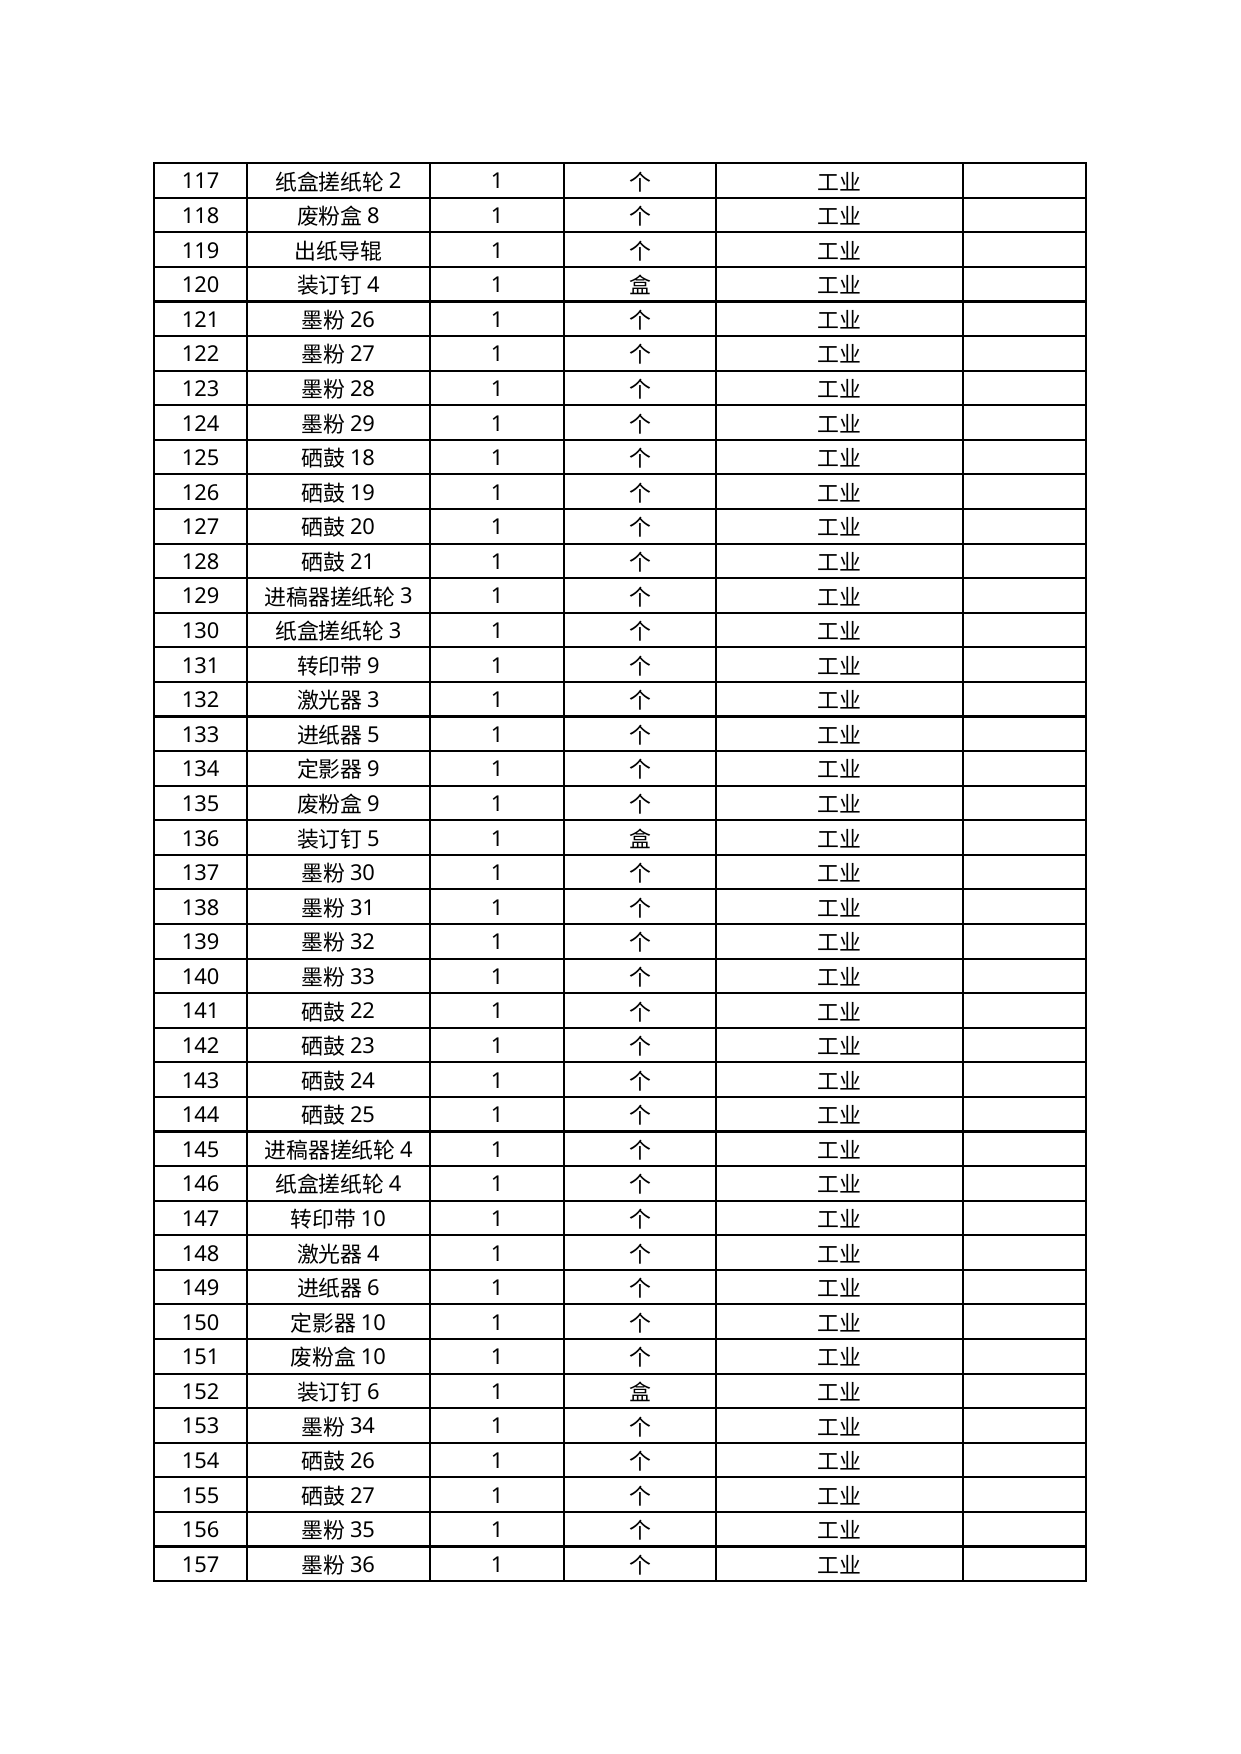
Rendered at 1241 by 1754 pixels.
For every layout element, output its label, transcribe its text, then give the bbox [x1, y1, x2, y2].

table_cell 1 [431, 545, 563, 577]
table_cell 个 [565, 372, 715, 404]
table_cell [964, 1098, 1085, 1130]
table_cell 1 [431, 372, 563, 404]
table_cell 出纸导辊 [248, 233, 429, 266]
table_cell 工业 [717, 614, 962, 646]
table_cell 118 [155, 199, 246, 231]
table_cell 个 [565, 1236, 715, 1269]
table_cell 硒鼓23 [248, 1029, 429, 1061]
table_cell 1 [431, 1202, 563, 1234]
table_cell 135 [155, 787, 246, 819]
table_cell 废粉盒10 [248, 1340, 429, 1372]
table_cell 1 [431, 1478, 563, 1511]
table_cell 个 [565, 648, 715, 681]
table_cell [964, 579, 1085, 612]
table_cell 工业 [717, 372, 962, 404]
table_cell 1 [431, 1098, 563, 1130]
table_cell 废粉盒8 [248, 199, 429, 231]
table_cell 墨粉26 [248, 303, 429, 335]
table_cell [964, 233, 1085, 266]
table_cell 1 [431, 718, 563, 750]
table_cell 工业 [717, 1063, 962, 1096]
table_cell 工业 [717, 406, 962, 439]
table_cell 1 [431, 303, 563, 335]
table_cell 个 [565, 960, 715, 992]
table_cell 工业 [717, 268, 962, 300]
table_cell 纸盒搓纸轮3 [248, 614, 429, 646]
table_cell [964, 787, 1085, 819]
table_cell 1 [431, 233, 563, 266]
table_cell 1 [431, 683, 563, 715]
table_cell 工业 [717, 856, 962, 888]
table_cell 进稿器搓纸轮3 [248, 579, 429, 612]
table_cell 工业 [717, 441, 962, 473]
table_cell 个 [565, 1513, 715, 1545]
table_cell 个 [565, 787, 715, 819]
table_cell 127 [155, 510, 246, 542]
table_cell 激光器4 [248, 1236, 429, 1269]
table_cell [964, 752, 1085, 784]
table_cell 硒鼓22 [248, 994, 429, 1027]
table_cell 142 [155, 1029, 246, 1061]
table_cell 工业 [717, 1305, 962, 1338]
table_cell 143 [155, 1063, 246, 1096]
table_cell 硒鼓18 [248, 441, 429, 473]
table_cell 定影器9 [248, 752, 429, 784]
table_cell 硒鼓26 [248, 1444, 429, 1476]
table_cell 151 [155, 1340, 246, 1372]
table_cell 125 [155, 441, 246, 473]
table_cell 154 [155, 1444, 246, 1476]
table_cell [964, 199, 1085, 231]
table_cell 墨粉35 [248, 1513, 429, 1545]
table_cell 工业 [717, 960, 962, 992]
table_cell 个 [565, 1478, 715, 1511]
table_cell 进纸器6 [248, 1271, 429, 1303]
table_cell 定影器10 [248, 1305, 429, 1338]
table_cell [964, 1548, 1085, 1580]
table_cell 个 [565, 1029, 715, 1061]
table_cell 墨粉32 [248, 925, 429, 957]
table_cell 1 [431, 614, 563, 646]
table_cell [964, 1029, 1085, 1061]
table_cell 墨粉28 [248, 372, 429, 404]
table_cell 盒 [565, 268, 715, 300]
table_cell [964, 545, 1085, 577]
table_cell [964, 683, 1085, 715]
table_cell 硒鼓20 [248, 510, 429, 542]
table_cell 1 [431, 1236, 563, 1269]
table_cell 155 [155, 1478, 246, 1511]
table_cell 硒鼓19 [248, 475, 429, 508]
table_cell 个 [565, 545, 715, 577]
table_cell 个 [565, 1098, 715, 1130]
table_cell 148 [155, 1236, 246, 1269]
table_cell 工业 [717, 787, 962, 819]
table_cell [964, 925, 1085, 957]
table_cell 个 [565, 1305, 715, 1338]
table_cell 个 [565, 303, 715, 335]
table_cell [964, 718, 1085, 750]
table_cell 121 [155, 303, 246, 335]
table_cell 1 [431, 787, 563, 819]
table_cell 1 [431, 1167, 563, 1199]
table_cell 126 [155, 475, 246, 508]
table_cell 1 [431, 1063, 563, 1096]
table_cell 117 [155, 164, 246, 197]
table_cell 装订钉5 [248, 821, 429, 854]
table_cell 工业 [717, 233, 962, 266]
table_cell 工业 [717, 1548, 962, 1580]
table_cell 工业 [717, 1029, 962, 1061]
table_cell 131 [155, 648, 246, 681]
table_cell 工业 [717, 337, 962, 369]
table_cell 墨粉34 [248, 1409, 429, 1442]
table_cell 1 [431, 960, 563, 992]
table_cell 1 [431, 1375, 563, 1407]
table_cell 1 [431, 1444, 563, 1476]
table_cell 个 [565, 233, 715, 266]
table_cell 墨粉36 [248, 1548, 429, 1580]
table_cell 130 [155, 614, 246, 646]
table_cell [964, 821, 1085, 854]
table_cell 150 [155, 1305, 246, 1338]
table_cell 个 [565, 1409, 715, 1442]
table_cell 工业 [717, 303, 962, 335]
table_cell 个 [565, 718, 715, 750]
table_cell [964, 994, 1085, 1027]
table_cell 墨粉27 [248, 337, 429, 369]
table_cell 137 [155, 856, 246, 888]
table_cell 硒鼓27 [248, 1478, 429, 1511]
table_cell 1 [431, 441, 563, 473]
table_cell 个 [565, 406, 715, 439]
table_cell 122 [155, 337, 246, 369]
table_cell [964, 648, 1085, 681]
table_cell 1 [431, 268, 563, 300]
table_cell 1 [431, 1029, 563, 1061]
table_cell 1 [431, 1340, 563, 1372]
table_cell 工业 [717, 1478, 962, 1511]
table_cell [964, 303, 1085, 335]
table_cell 硒鼓24 [248, 1063, 429, 1096]
table_cell 转印带9 [248, 648, 429, 681]
table_cell 个 [565, 994, 715, 1027]
table_cell 152 [155, 1375, 246, 1407]
table_cell 1 [431, 856, 563, 888]
table_cell 133 [155, 718, 246, 750]
table_cell [964, 475, 1085, 508]
table_cell [964, 441, 1085, 473]
table_cell 进纸器5 [248, 718, 429, 750]
table_cell 工业 [717, 164, 962, 197]
table_cell 119 [155, 233, 246, 266]
table_cell 废粉盒9 [248, 787, 429, 819]
table_cell 转印带10 [248, 1202, 429, 1234]
table_cell 工业 [717, 1409, 962, 1442]
table_cell [964, 337, 1085, 369]
table_cell 激光器3 [248, 683, 429, 715]
table_cell 个 [565, 925, 715, 957]
table_cell 1 [431, 821, 563, 854]
table_cell [964, 1513, 1085, 1545]
table_cell 147 [155, 1202, 246, 1234]
table_cell 个 [565, 1167, 715, 1199]
table_cell 个 [565, 683, 715, 715]
table_cell 工业 [717, 1133, 962, 1165]
table_cell 墨粉33 [248, 960, 429, 992]
table_cell [964, 1340, 1085, 1372]
table_cell 个 [565, 579, 715, 612]
table_cell [964, 1063, 1085, 1096]
table_cell 盒 [565, 821, 715, 854]
table_cell 硒鼓21 [248, 545, 429, 577]
table_cell 工业 [717, 1375, 962, 1407]
table_cell 工业 [717, 994, 962, 1027]
table_cell 134 [155, 752, 246, 784]
table_cell 墨粉30 [248, 856, 429, 888]
table_cell 1 [431, 1305, 563, 1338]
table_cell 个 [565, 856, 715, 888]
table_cell 1 [431, 1513, 563, 1545]
table_cell 工业 [717, 648, 962, 681]
table_cell 工业 [717, 579, 962, 612]
table_cell 157 [155, 1548, 246, 1580]
table_cell [964, 372, 1085, 404]
table_cell 工业 [717, 475, 962, 508]
table_cell 个 [565, 1548, 715, 1580]
table_cell 硒鼓25 [248, 1098, 429, 1130]
table_cell [964, 268, 1085, 300]
table_cell 工业 [717, 1444, 962, 1476]
table_cell 工业 [717, 1167, 962, 1199]
table_cell [964, 1444, 1085, 1476]
table_cell [964, 1202, 1085, 1234]
table_cell 145 [155, 1133, 246, 1165]
table_cell 个 [565, 1444, 715, 1476]
table_cell 装订钉6 [248, 1375, 429, 1407]
table_cell 138 [155, 890, 246, 923]
table_cell [964, 1478, 1085, 1511]
table_cell [964, 1305, 1085, 1338]
table_cell 1 [431, 648, 563, 681]
table_cell 个 [565, 510, 715, 542]
table_cell 139 [155, 925, 246, 957]
table_cell 140 [155, 960, 246, 992]
table_cell 个 [565, 1063, 715, 1096]
table_cell 纸盒搓纸轮4 [248, 1167, 429, 1199]
table_cell 1 [431, 475, 563, 508]
table_cell 工业 [717, 925, 962, 957]
table_cell [964, 1375, 1085, 1407]
table_cell 工业 [717, 1202, 962, 1234]
table_cell [964, 614, 1085, 646]
table_cell 1 [431, 1133, 563, 1165]
table_cell [964, 1133, 1085, 1165]
table_cell 工业 [717, 1340, 962, 1372]
table_cell 工业 [717, 718, 962, 750]
table_cell 120 [155, 268, 246, 300]
table_cell 1 [431, 199, 563, 231]
table_cell [964, 1236, 1085, 1269]
table_cell 149 [155, 1271, 246, 1303]
table_cell 纸盒搓纸轮2 [248, 164, 429, 197]
table_cell 工业 [717, 1513, 962, 1545]
table_cell 个 [565, 164, 715, 197]
table_cell 1 [431, 510, 563, 542]
table_cell 141 [155, 994, 246, 1027]
table_cell 个 [565, 199, 715, 231]
table_cell 1 [431, 406, 563, 439]
table_cell 工业 [717, 1236, 962, 1269]
table_cell 个 [565, 752, 715, 784]
table_cell 129 [155, 579, 246, 612]
table_cell 工业 [717, 545, 962, 577]
table_cell 工业 [717, 1098, 962, 1130]
table_cell 1 [431, 925, 563, 957]
table_cell 装订钉4 [248, 268, 429, 300]
table_cell [964, 1271, 1085, 1303]
table_cell 工业 [717, 890, 962, 923]
table_cell 工业 [717, 683, 962, 715]
table_cell 个 [565, 1133, 715, 1165]
table_cell 墨粉29 [248, 406, 429, 439]
table_cell 个 [565, 1202, 715, 1234]
table_cell 128 [155, 545, 246, 577]
table_cell 盒 [565, 1375, 715, 1407]
table_cell 1 [431, 579, 563, 612]
table_cell [964, 1167, 1085, 1199]
table_cell 工业 [717, 752, 962, 784]
table_cell 个 [565, 614, 715, 646]
table_cell 个 [565, 1271, 715, 1303]
table_cell [964, 856, 1085, 888]
table_cell 工业 [717, 821, 962, 854]
table_cell 个 [565, 890, 715, 923]
table_cell 123 [155, 372, 246, 404]
table_cell [964, 510, 1085, 542]
table_cell 1 [431, 994, 563, 1027]
table_cell 136 [155, 821, 246, 854]
table_cell 工业 [717, 510, 962, 542]
table_cell 个 [565, 441, 715, 473]
table_cell 1 [431, 337, 563, 369]
table_cell 1 [431, 164, 563, 197]
table_cell 墨粉31 [248, 890, 429, 923]
table_cell 工业 [717, 1271, 962, 1303]
table_cell 144 [155, 1098, 246, 1130]
table_cell [964, 890, 1085, 923]
table_cell [964, 1409, 1085, 1442]
table_cell 124 [155, 406, 246, 439]
table_cell 156 [155, 1513, 246, 1545]
table_cell 进稿器搓纸轮4 [248, 1133, 429, 1165]
table_cell 1 [431, 1548, 563, 1580]
table_cell 工业 [717, 199, 962, 231]
table_cell 1 [431, 890, 563, 923]
table_cell 个 [565, 337, 715, 369]
table_cell 1 [431, 1409, 563, 1442]
table_cell 1 [431, 752, 563, 784]
table_cell [964, 164, 1085, 197]
table_cell 1 [431, 1271, 563, 1303]
table_cell 个 [565, 475, 715, 508]
table_cell 153 [155, 1409, 246, 1442]
table_cell [964, 960, 1085, 992]
table_cell [964, 406, 1085, 439]
table_cell 个 [565, 1340, 715, 1372]
table_cell 146 [155, 1167, 246, 1199]
table_cell 132 [155, 683, 246, 715]
